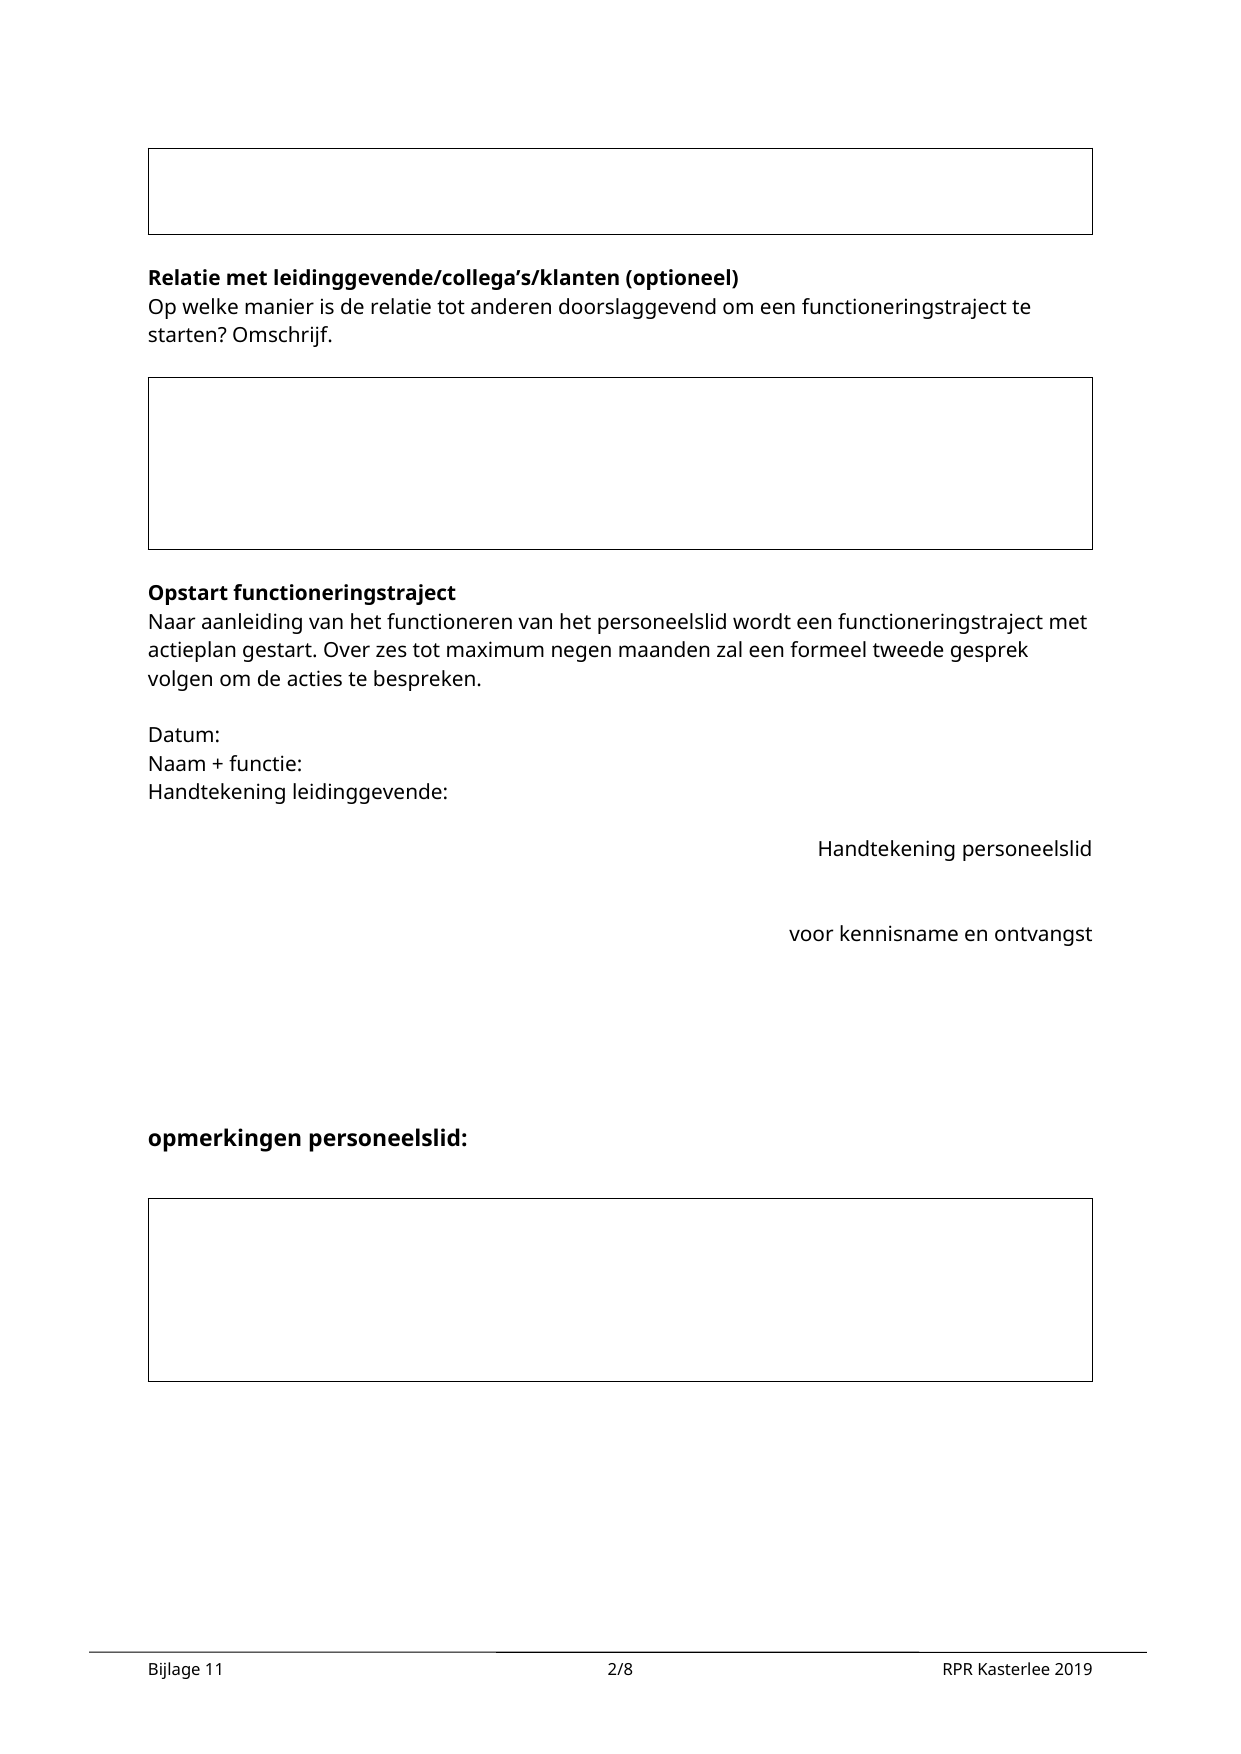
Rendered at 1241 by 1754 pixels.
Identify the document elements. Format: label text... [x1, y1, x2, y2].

text Naam + functie: [148, 749, 1093, 777]
text Relatie met leidinggevende/collega’s/klanten (optioneel) [148, 263, 1093, 292]
text voor kennisname en ontvangst [443, 919, 1093, 948]
table_header [149, 378, 1092, 549]
text Op welke manier is de relatie tot anderen doorslaggevend om een functioneringstraject te starten? Omschrijf. [148, 292, 1093, 349]
table_header [149, 149, 1092, 234]
text opmerkingen personeelslid: [148, 1121, 1093, 1153]
table_header [149, 1199, 1092, 1381]
text Datum: [148, 721, 1093, 749]
text Opstart functioneringstraject [148, 578, 1093, 607]
text Naar aanleiding van het functioneren van het personeelslid wordt een functioneringstraject met actieplan gestart. Over zes tot maximum negen maanden zal een formeel tweede gesprek volgen om de acties te bespreken. [148, 607, 1093, 692]
text Handtekening leidinggevende: [148, 777, 1093, 806]
text Handtekening personeelslid [443, 834, 1093, 863]
